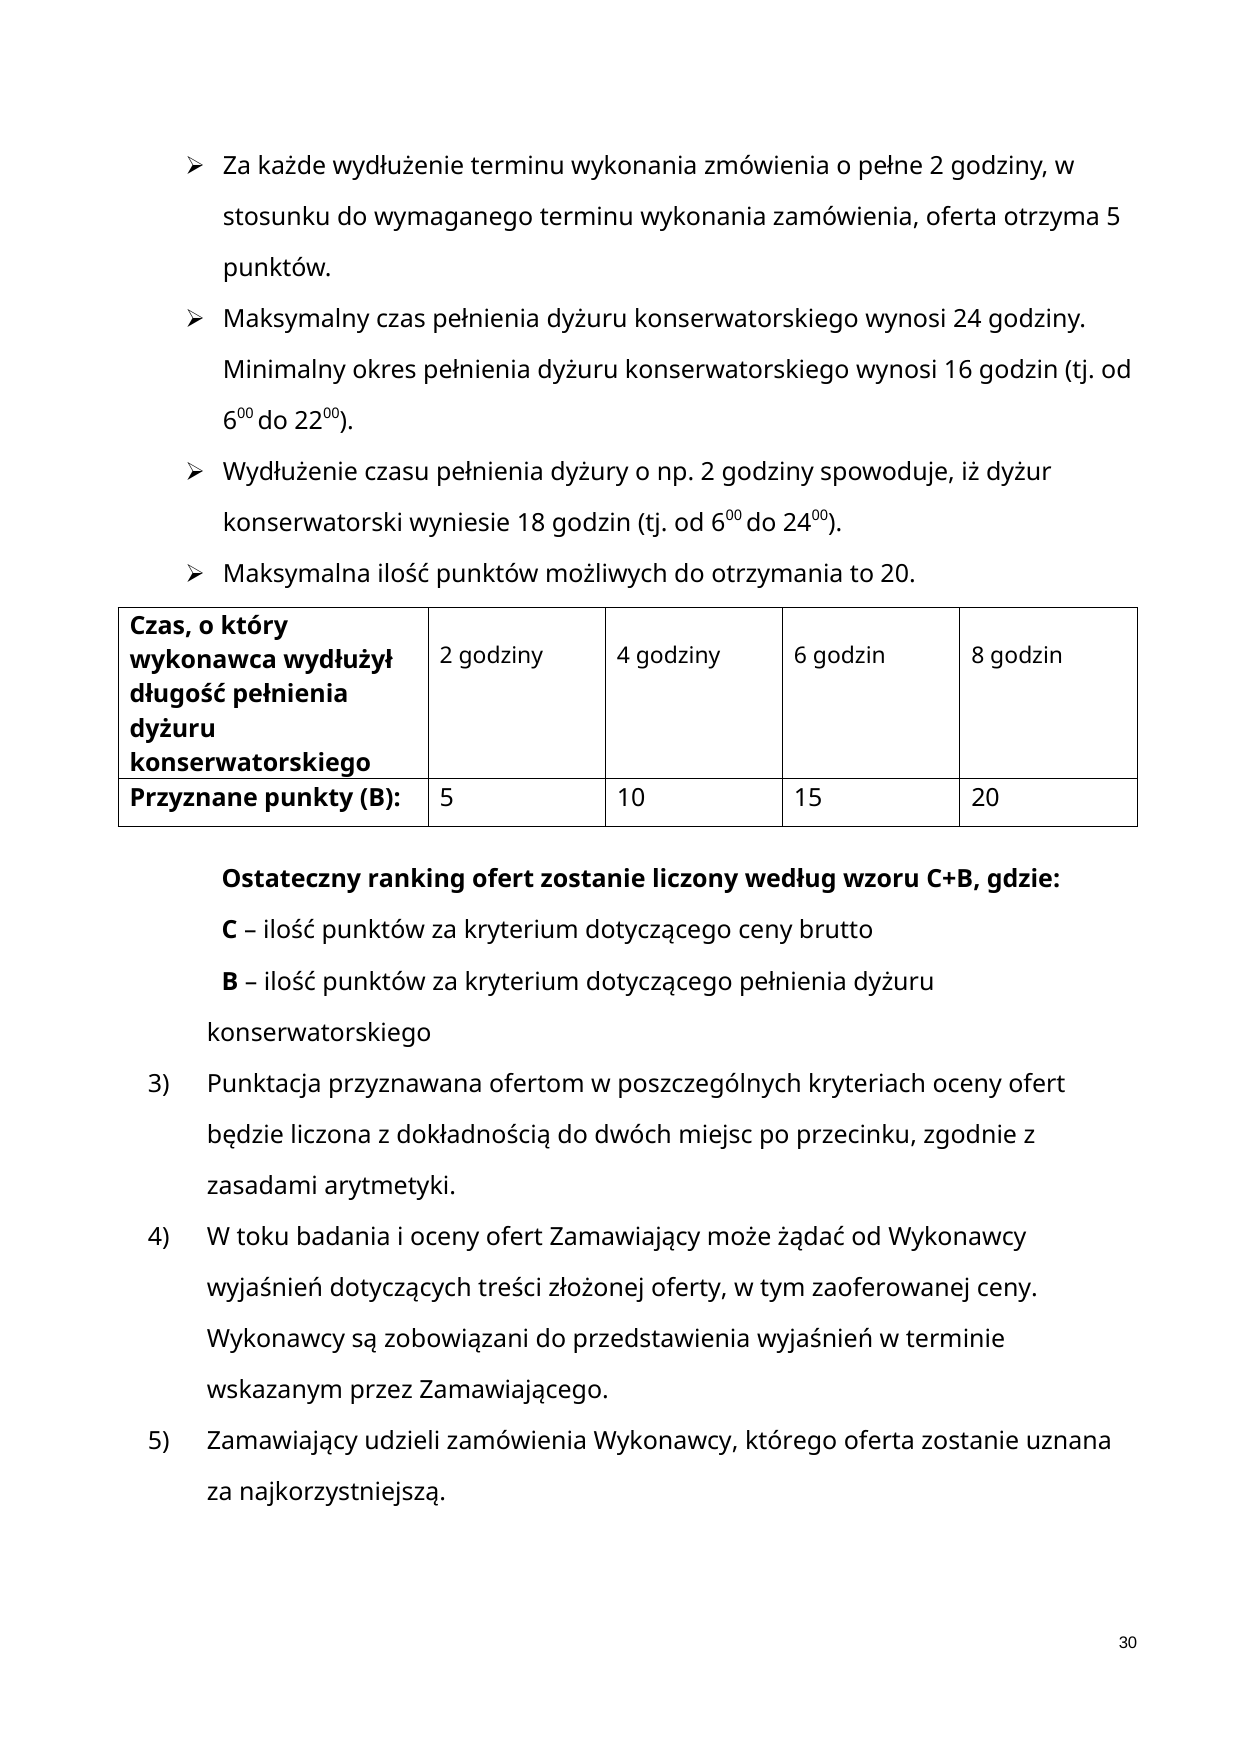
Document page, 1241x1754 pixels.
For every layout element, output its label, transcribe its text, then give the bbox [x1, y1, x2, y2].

table_cell 20 [960, 779, 1137, 826]
table_cell 5 [429, 779, 605, 826]
list Maksymalny czas pełnienia dyżuru konserwatorskiego wynosi 24 godziny. Minimalny okres pełnienia dyżuru konserwatorskiego wynosi 16 godzin (tj. od 600 do 2200). [185, 301, 1137, 437]
list Zamawiający udzieli zamówienia Wykonawcy, którego oferta zostanie uznana za najkorzystniejszą. [148, 1422, 1137, 1508]
table_cell 15 [783, 779, 959, 826]
table_header 6 godzin [783, 608, 959, 778]
list W toku badania i oceny ofert Zamawiający może żądać od Wykonawcy wyjaśnień dotyczących treści złożonej oferty, w tym zaoferowanej ceny. Wykonawcy są zobowiązani do przedstawienia wyjaśnień w terminie wskazanym przez Zamawiającego. [148, 1218, 1137, 1406]
table_header Czas, o który wykonawca wydłużył długość pełnienia dyżuru konserwatorskiego [119, 608, 428, 778]
list Maksymalna ilość punktów możliwych do otrzymania to 20. [185, 556, 1137, 590]
table_cell 10 [606, 779, 782, 826]
list Za każde wydłużenie terminu wykonania zmówienia o pełne 2 godziny, w stosunku do wymaganego terminu wykonania zamówienia, oferta otrzyma 5 punktów. [185, 148, 1137, 284]
table_header 4 godziny [606, 608, 782, 778]
text Ostateczny ranking ofert zostanie liczony według wzoru C+B, gdzie: [207, 861, 1137, 895]
list Wydłużenie czasu pełnienia dyżury o np. 2 godziny spowoduje, iż dyżur konserwatorski wyniesie 18 godzin (tj. od 600 do 2400). [185, 454, 1137, 539]
table_header 8 godzin [960, 608, 1137, 778]
text B – ilość punktów za kryterium dotyczącego pełnienia dyżuru konserwatorskiego [207, 963, 1137, 1048]
table_cell Przyznane punkty (B): [119, 779, 428, 826]
list Punktacja przyznawana ofertom w poszczególnych kryteriach oceny ofert będzie liczona z dokładnością do dwóch miejsc po przecinku, zgodnie z zasadami arytmetyki. [148, 1065, 1137, 1201]
table_header 2 godziny [429, 608, 605, 778]
text C – ilość punktów za kryterium dotyczącego ceny brutto [207, 912, 1137, 946]
